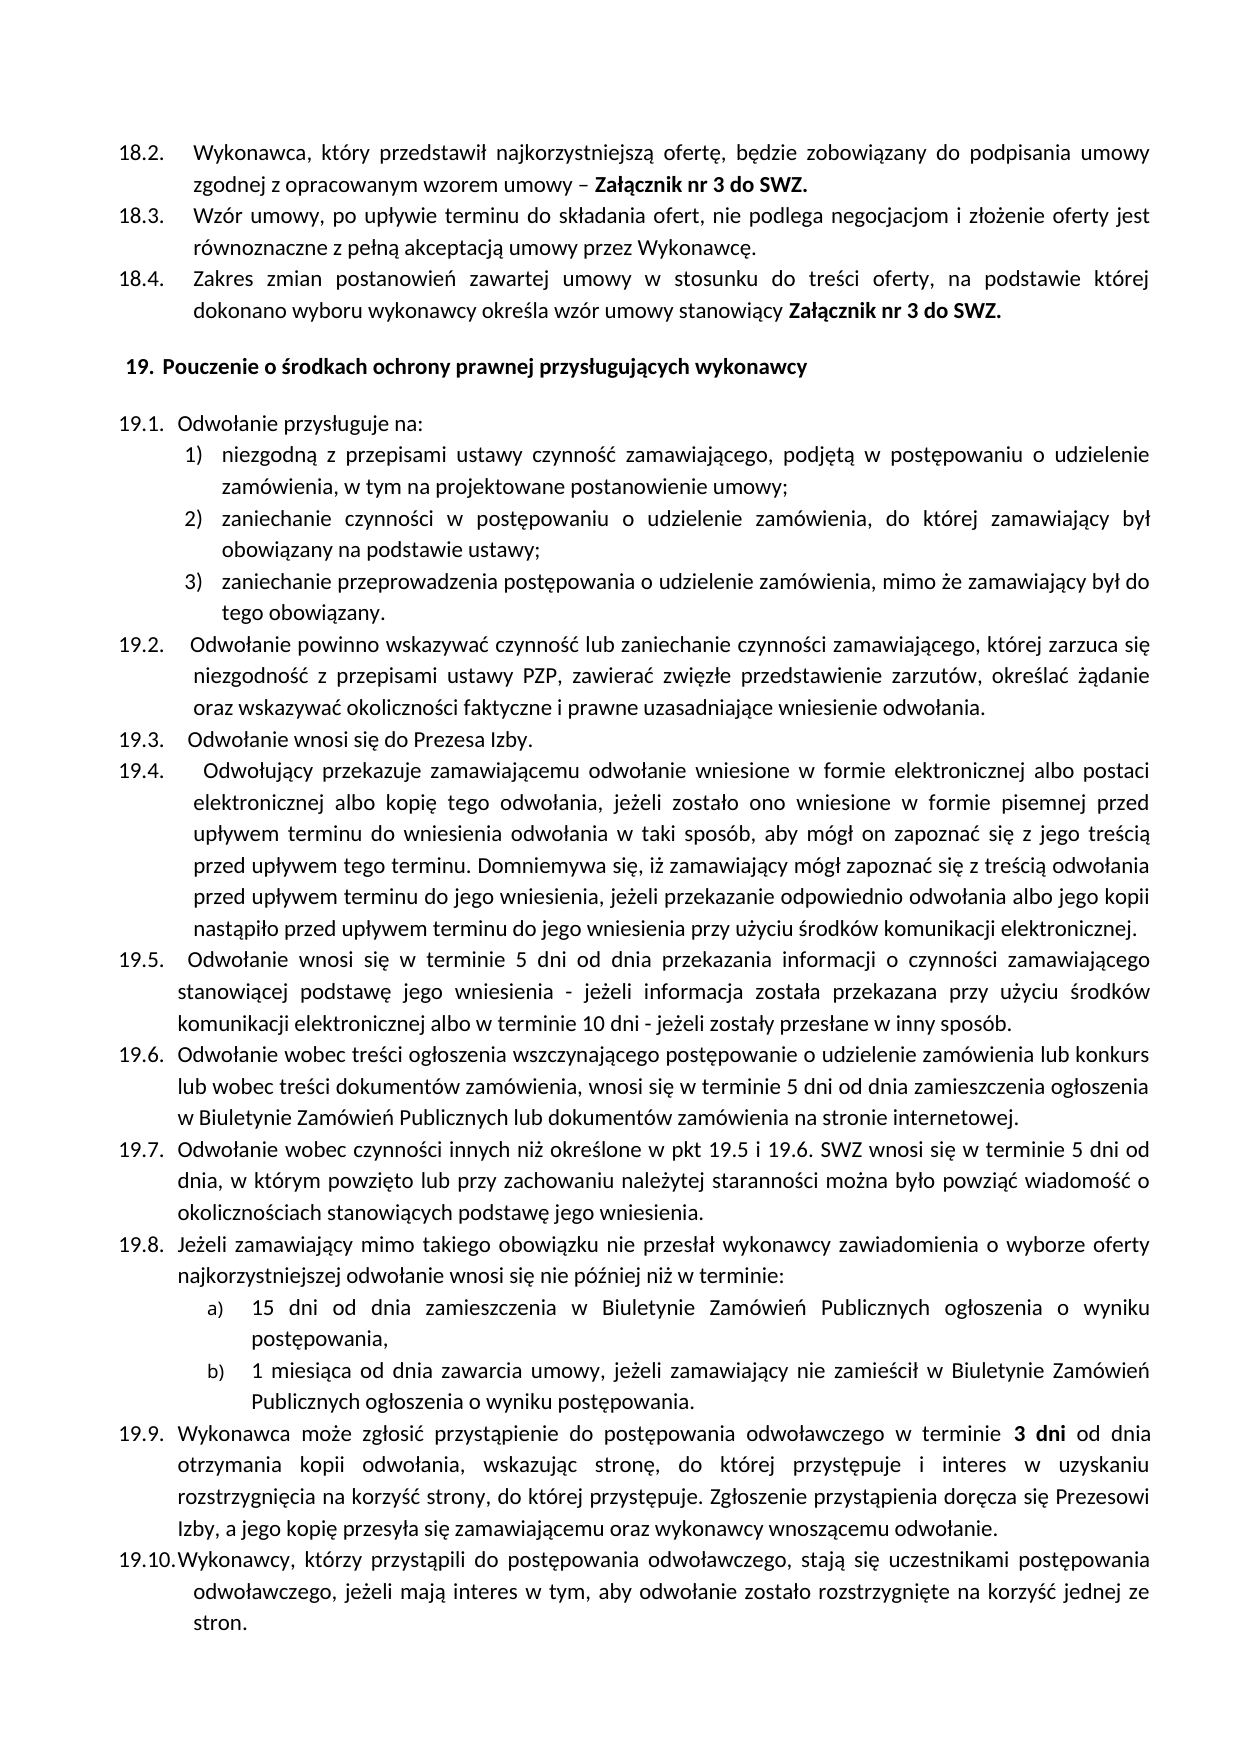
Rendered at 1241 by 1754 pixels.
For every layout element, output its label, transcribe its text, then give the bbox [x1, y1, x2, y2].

list Odwołanie wobec treści ogłoszenia wszczynającego postępowanie o udzielenie zamówienia lub konkurs lub wobec treści dokumentów zamówienia, wnosi się w terminie 5 dni od dnia zamieszczenia ogłoszenia w Biuletynie Zamówień Publicznych lub dokumentów zamówienia na stronie internetowej. [118, 1040, 1152, 1131]
list zaniechanie przeprowadzenia postępowania o udzielenie zamówienia, mimo że zamawiający był do tego obowiązany. [184, 567, 1152, 626]
list Odwołujący przekazuje zamawiającemu odwołanie wniesione w formie elektronicznej albo postaci elektronicznej albo kopię tego odwołania, jeżeli zostało ono wniesione w formie pisemnej przed upływem terminu do wniesienia odwołania w taki sposób, aby mógł on zapoznać się z jego treścią przed upływem tego terminu. Domniemywa się, iż zamawiający mógł zapoznać się z treścią odwołania przed upływem terminu do jego wniesienia, jeżeli przekazanie odpowiednio odwołania albo jego kopii nastąpiło przed upływem terminu do jego wniesienia przy użyciu środków komunikacji elektronicznej. [118, 756, 1152, 942]
list Zakres zmian postanowień zawartej umowy w stosunku do treści oferty, na podstawie której dokonano wyboru wykonawcy określa wzór umowy stanowiący Załącznik nr 3 do SWZ. [118, 264, 1152, 324]
list niezgodną z przepisami ustawy czynność zamawiającego, podjętą w postępowaniu o udzielenie zamówienia, w tym na projektowane postanowienie umowy; [184, 441, 1152, 500]
list Wykonawca, który przedstawił najkorzystniejszą ofertę, będzie zobowiązany do podpisania umowy zgodnej z opracowanym wzorem umowy – Załącznik nr 3 do SWZ. [118, 138, 1152, 198]
subtitle Pouczenie o środkach ochrony prawnej przysługujących wykonawcy [125, 352, 1152, 381]
list Jeżeli zamawiający mimo takiego obowiązku nie przesłał wykonawcy zawiadomienia o wyborze oferty najkorzystniejszej odwołanie wnosi się nie później niż w terminie: [118, 1230, 1152, 1289]
list Odwołanie wnosi się do Prezesa Izby. [118, 725, 1152, 753]
list 15 dni od dnia zamieszczenia w Biuletynie Zamówień Publicznych ogłoszenia o wyniku postępowania, [207, 1293, 1152, 1352]
list zaniechanie czynności w postępowaniu o udzielenie zamówienia, do której zamawiający był obowiązany na podstawie ustawy; [184, 504, 1152, 563]
list 1 miesiąca od dnia zawarcia umowy, jeżeli zamawiający nie zamieścił w Biuletynie Zamówień Publicznych ogłoszenia o wyniku postępowania. [207, 1356, 1152, 1416]
list Wykonawcy, którzy przystąpili do postępowania odwoławczego, stają się uczestnikami postępowania odwoławczego, jeżeli mają interes w tym, aby odwołanie zostało rozstrzygnięte na korzyść jednej ze stron. [118, 1545, 1152, 1636]
list Wzór umowy, po upływie terminu do składania ofert, nie podlega negocjacjom i złożenie oferty jest równoznaczne z pełną akceptacją umowy przez Wykonawcę. [118, 201, 1152, 261]
list Odwołanie powinno wskazywać czynność lub zaniechanie czynności zamawiającego, której zarzuca się niezgodność z przepisami ustawy PZP, zawierać zwięzłe przedstawienie zarzutów, określać żądanie oraz wskazywać okoliczności faktyczne i prawne uzasadniające wniesienie odwołania. [118, 630, 1152, 721]
list Odwołanie przysługuje na: [118, 409, 1152, 437]
list Odwołanie wobec czynności innych niż określone w pkt 19.5 i 19.6. SWZ wnosi się w terminie 5 dni od dnia, w którym powzięto lub przy zachowaniu należytej staranności można było powziąć wiadomość o okolicznościach stanowiących podstawę jego wniesienia. [118, 1135, 1152, 1226]
list Odwołanie wnosi się w terminie 5 dni od dnia przekazania informacji o czynności zamawiającego stanowiącej podstawę jego wniesienia - jeżeli informacja została przekazana przy użyciu środków komunikacji elektronicznej albo w terminie 10 dni - jeżeli zostały przesłane w inny sposób. [118, 946, 1152, 1037]
list Wykonawca może zgłosić przystąpienie do postępowania odwoławczego w terminie 3 dni od dnia otrzymania kopii odwołania, wskazując stronę, do której przystępuje i interes w uzyskaniu rozstrzygnięcia na korzyść strony, do której przystępuje. Zgłoszenie przystąpienia doręcza się Prezesowi Izby, a jego kopię przesyła się zamawiającemu oraz wykonawcy wnoszącemu odwołanie. [118, 1419, 1152, 1542]
